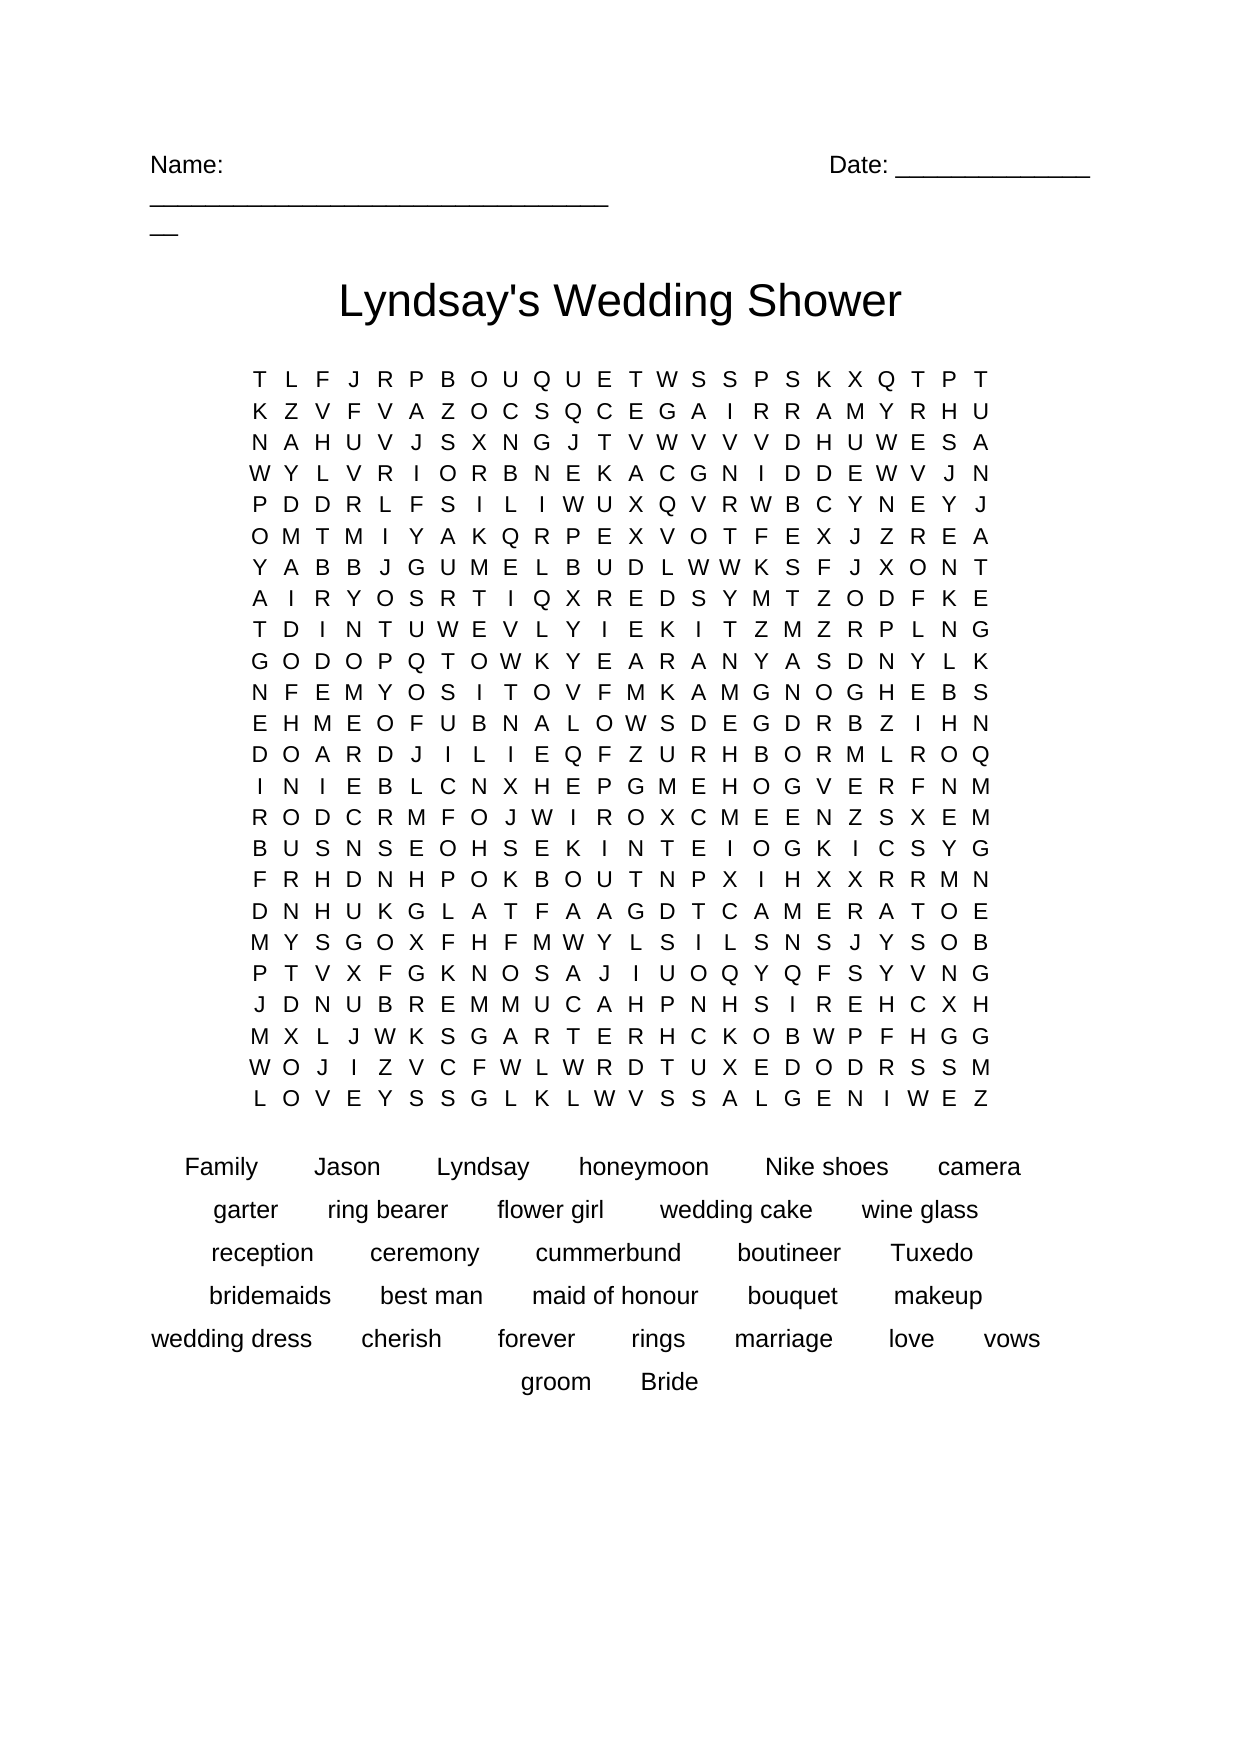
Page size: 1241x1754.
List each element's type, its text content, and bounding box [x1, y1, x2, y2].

table_header J [338, 364, 369, 395]
table_cell S [902, 926, 933, 958]
table_cell U [401, 614, 432, 645]
table_cell L [934, 645, 965, 676]
table_cell A [620, 645, 651, 676]
table_cell W [620, 708, 651, 739]
table_cell C [683, 801, 714, 833]
table_cell P [840, 1020, 871, 1051]
table_cell T [620, 864, 651, 895]
table_cell X [714, 1051, 745, 1083]
table_cell E [683, 833, 714, 864]
table_cell D [307, 801, 338, 833]
table_cell G [401, 895, 432, 926]
table_cell R [840, 895, 871, 926]
table_header O [464, 364, 495, 395]
table_cell D [871, 583, 902, 614]
table_cell R [871, 1051, 902, 1083]
table_cell V [495, 614, 526, 645]
table_cell W [558, 926, 589, 958]
table_cell H [464, 833, 495, 864]
table_cell V [338, 458, 369, 489]
table_cell K [714, 1020, 745, 1051]
table_cell F [902, 770, 933, 801]
table_cell B [840, 708, 871, 739]
table_cell Y [871, 926, 902, 958]
table_cell Q [777, 958, 808, 989]
table_cell G [401, 958, 432, 989]
table_cell C [651, 458, 683, 489]
table_cell X [808, 864, 839, 895]
table_cell M [620, 676, 651, 708]
table_cell E [934, 520, 965, 551]
table_cell A [714, 1083, 745, 1114]
table_cell A [589, 989, 620, 1020]
table_cell N [871, 489, 902, 520]
table_cell I [464, 676, 495, 708]
table_cell O [840, 583, 871, 614]
table_cell T [714, 520, 745, 551]
table_cell J [840, 520, 871, 551]
table_cell T [902, 895, 933, 926]
table_cell F [369, 958, 401, 989]
table_cell K [808, 833, 839, 864]
table_cell I [777, 989, 808, 1020]
table_cell M [338, 676, 369, 708]
table_cell S [683, 583, 714, 614]
table_cell M [244, 1020, 275, 1051]
table_cell H [651, 1020, 683, 1051]
table_header Q [526, 364, 557, 395]
table_header Name: ___________________________________ [150, 150, 620, 274]
table_cell Y [401, 520, 432, 551]
table_cell D [307, 489, 338, 520]
table_cell E [934, 801, 965, 833]
table_cell M [934, 864, 965, 895]
table_cell B [464, 708, 495, 739]
table_cell M [965, 1051, 996, 1083]
table_cell H [965, 989, 996, 1020]
table_cell G [777, 1083, 808, 1114]
table_cell H [464, 926, 495, 958]
table_cell J [401, 739, 432, 770]
table_cell Y [558, 645, 589, 676]
table_cell M [965, 770, 996, 801]
table_cell J [307, 1051, 338, 1083]
table_cell G [777, 833, 808, 864]
table_cell O [745, 1020, 777, 1051]
table_cell T [495, 895, 526, 926]
table_cell U [965, 395, 996, 426]
table_cell D [777, 458, 808, 489]
table_cell K [589, 458, 620, 489]
table_cell E [589, 1020, 620, 1051]
table_cell C [871, 833, 902, 864]
title Lyndsay's Wedding Shower [150, 274, 1090, 326]
table_cell E [307, 676, 338, 708]
table_cell N [683, 989, 714, 1020]
table_header U [558, 364, 589, 395]
table_cell U [651, 739, 683, 770]
table_cell R [745, 395, 777, 426]
table_header Q [871, 364, 902, 395]
table_cell T [714, 614, 745, 645]
table_cell D [808, 458, 839, 489]
table_cell A [464, 895, 495, 926]
table_cell R [369, 801, 401, 833]
table_cell E [683, 770, 714, 801]
table_cell L [902, 614, 933, 645]
table_cell K [651, 614, 683, 645]
table_cell X [871, 551, 902, 583]
table_cell H [871, 676, 902, 708]
table_cell E [777, 801, 808, 833]
table_cell E [620, 395, 651, 426]
table_cell Y [871, 958, 902, 989]
table_cell L [620, 926, 651, 958]
table_cell X [464, 426, 495, 458]
table_cell A [965, 426, 996, 458]
table_cell H [714, 989, 745, 1020]
table_cell J [589, 958, 620, 989]
table_cell J [338, 1020, 369, 1051]
table_cell G [526, 426, 557, 458]
table_cell Z [871, 520, 902, 551]
table_cell S [683, 1083, 714, 1114]
table_cell F [464, 1051, 495, 1083]
table_cell W [871, 426, 902, 458]
table_cell S [808, 926, 839, 958]
table_cell V [683, 426, 714, 458]
table_cell X [620, 520, 651, 551]
table_cell E [620, 583, 651, 614]
table_cell G [620, 895, 651, 926]
table_cell O [369, 708, 401, 739]
table_cell J [558, 426, 589, 458]
table_cell S [432, 426, 463, 458]
table_cell Y [275, 458, 307, 489]
table_cell H [307, 895, 338, 926]
table_cell J [495, 801, 526, 833]
table_cell U [275, 833, 307, 864]
table_cell T [683, 895, 714, 926]
table_cell H [526, 770, 557, 801]
table_cell S [401, 583, 432, 614]
table_header W [651, 364, 683, 395]
table_cell I [244, 770, 275, 801]
table_cell Z [965, 1083, 996, 1114]
table_cell D [338, 864, 369, 895]
table_cell M [401, 801, 432, 833]
table_header T [902, 364, 933, 395]
table_cell I [589, 614, 620, 645]
table_cell F [808, 551, 839, 583]
table_cell H [777, 864, 808, 895]
table_cell F [432, 801, 463, 833]
table_cell U [651, 958, 683, 989]
table_cell X [558, 583, 589, 614]
table_cell L [558, 708, 589, 739]
table_cell S [965, 676, 996, 708]
table_cell E [714, 708, 745, 739]
table_cell O [432, 833, 463, 864]
table_cell I [871, 1083, 902, 1114]
table_header L [275, 364, 307, 395]
table_cell A [965, 520, 996, 551]
table_cell C [808, 489, 839, 520]
table_cell W [902, 1083, 933, 1114]
table_cell H [934, 395, 965, 426]
table_cell S [495, 833, 526, 864]
table_cell O [275, 645, 307, 676]
table_cell X [714, 864, 745, 895]
table_cell W [714, 551, 745, 583]
table_cell N [934, 551, 965, 583]
table_cell A [683, 395, 714, 426]
table_cell K [244, 395, 275, 426]
table_cell K [401, 1020, 432, 1051]
table_cell I [495, 583, 526, 614]
table_cell R [244, 801, 275, 833]
table_cell H [714, 739, 745, 770]
table_cell B [369, 989, 401, 1020]
table_cell W [495, 1051, 526, 1083]
table_cell I [902, 708, 933, 739]
table_cell G [651, 395, 683, 426]
table_cell S [745, 926, 777, 958]
table_cell E [526, 833, 557, 864]
table_cell D [777, 426, 808, 458]
table_cell I [714, 833, 745, 864]
table_cell T [464, 583, 495, 614]
table_cell E [244, 708, 275, 739]
table_cell Y [714, 583, 745, 614]
table_cell N [714, 458, 745, 489]
table_cell P [589, 770, 620, 801]
table_cell G [965, 833, 996, 864]
table_cell Q [495, 520, 526, 551]
table_cell R [526, 520, 557, 551]
table_cell B [495, 458, 526, 489]
table_cell X [275, 1020, 307, 1051]
table_cell Q [558, 395, 589, 426]
table_header X [840, 364, 871, 395]
table_cell R [902, 520, 933, 551]
table_cell G [683, 458, 714, 489]
table_cell Y [745, 958, 777, 989]
table_header R [369, 364, 401, 395]
table_cell X [338, 958, 369, 989]
table_cell I [464, 489, 495, 520]
table_cell L [526, 551, 557, 583]
table_cell N [934, 770, 965, 801]
table_cell S [369, 833, 401, 864]
table_header S [714, 364, 745, 395]
table_cell Q [714, 958, 745, 989]
table_cell G [244, 645, 275, 676]
table_cell F [275, 676, 307, 708]
table_cell S [526, 395, 557, 426]
table_header Date: ______________ [620, 150, 1090, 274]
table_cell E [745, 1051, 777, 1083]
table_cell I [745, 458, 777, 489]
table_cell X [808, 520, 839, 551]
table_cell P [871, 614, 902, 645]
table_cell W [495, 645, 526, 676]
table_cell L [526, 614, 557, 645]
table_cell O [275, 1083, 307, 1114]
table_cell V [651, 520, 683, 551]
table_cell Y [589, 926, 620, 958]
table_cell M [495, 989, 526, 1020]
table_cell M [464, 989, 495, 1020]
table_cell V [902, 958, 933, 989]
table_cell N [495, 708, 526, 739]
table_cell O [244, 520, 275, 551]
table_cell U [432, 551, 463, 583]
table_cell K [464, 520, 495, 551]
table_cell D [244, 895, 275, 926]
table_cell H [307, 426, 338, 458]
table_cell R [338, 489, 369, 520]
table_cell K [965, 645, 996, 676]
table_cell S [934, 1051, 965, 1083]
table_cell R [526, 1020, 557, 1051]
table_cell I [745, 864, 777, 895]
table_cell X [902, 801, 933, 833]
table_cell G [745, 708, 777, 739]
table_cell L [745, 1083, 777, 1114]
table_cell D [369, 739, 401, 770]
table_cell E [620, 614, 651, 645]
table_cell E [965, 583, 996, 614]
table_cell O [683, 958, 714, 989]
table_cell H [808, 426, 839, 458]
table_cell Q [526, 583, 557, 614]
table_cell G [338, 926, 369, 958]
table_cell E [495, 551, 526, 583]
table_cell N [464, 770, 495, 801]
table_header K [808, 364, 839, 395]
table_cell P [651, 989, 683, 1020]
table_cell U [589, 864, 620, 895]
table_cell H [902, 1020, 933, 1051]
table_cell Z [871, 708, 902, 739]
table_cell W [683, 551, 714, 583]
table_cell G [777, 770, 808, 801]
table_cell U [589, 489, 620, 520]
table_cell I [620, 958, 651, 989]
table_cell E [777, 520, 808, 551]
table_cell V [307, 958, 338, 989]
table_cell M [714, 676, 745, 708]
table_cell V [307, 1083, 338, 1114]
table_cell N [965, 458, 996, 489]
table_cell Y [338, 583, 369, 614]
table_cell D [777, 1051, 808, 1083]
table_cell O [934, 739, 965, 770]
table_cell Y [369, 676, 401, 708]
table_cell Z [745, 614, 777, 645]
table_cell V [620, 426, 651, 458]
table_cell A [683, 676, 714, 708]
table_cell G [965, 614, 996, 645]
table_cell R [275, 864, 307, 895]
table_cell S [902, 833, 933, 864]
table_cell U [840, 426, 871, 458]
table_cell N [714, 645, 745, 676]
table_cell M [714, 801, 745, 833]
table_cell V [401, 1051, 432, 1083]
table_cell E [589, 520, 620, 551]
table_cell E [589, 645, 620, 676]
table_cell V [558, 676, 589, 708]
table_cell S [651, 1083, 683, 1114]
table_cell V [620, 1083, 651, 1114]
table_cell E [965, 895, 996, 926]
table_cell L [432, 895, 463, 926]
table_cell B [745, 739, 777, 770]
table_cell F [589, 676, 620, 708]
table_cell I [307, 614, 338, 645]
table_cell S [307, 833, 338, 864]
table_cell W [369, 1020, 401, 1051]
table_cell A [401, 395, 432, 426]
table_cell L [464, 739, 495, 770]
table_cell E [902, 676, 933, 708]
table_cell V [745, 426, 777, 458]
table_cell T [432, 645, 463, 676]
table_cell S [526, 958, 557, 989]
table_cell R [871, 770, 902, 801]
table_cell T [275, 958, 307, 989]
table_cell Z [808, 583, 839, 614]
table_cell X [401, 926, 432, 958]
table_cell D [840, 1051, 871, 1083]
table_cell D [244, 739, 275, 770]
table_cell V [808, 770, 839, 801]
table_cell A [432, 520, 463, 551]
table_cell Y [244, 551, 275, 583]
table_cell E [902, 489, 933, 520]
table_cell N [526, 458, 557, 489]
table_cell O [464, 864, 495, 895]
table_cell L [307, 458, 338, 489]
table_cell R [432, 583, 463, 614]
table_cell L [401, 770, 432, 801]
table_cell T [369, 614, 401, 645]
table_cell I [683, 926, 714, 958]
table_cell N [840, 1083, 871, 1114]
table_cell M [745, 583, 777, 614]
table_cell I [526, 489, 557, 520]
table_cell B [338, 551, 369, 583]
table_cell J [840, 551, 871, 583]
table_cell K [432, 958, 463, 989]
table_cell D [840, 645, 871, 676]
table_cell R [464, 458, 495, 489]
table_cell Z [620, 739, 651, 770]
table_cell Y [871, 395, 902, 426]
table_cell N [244, 426, 275, 458]
table_cell G [620, 770, 651, 801]
table_cell N [244, 676, 275, 708]
table_cell E [526, 739, 557, 770]
table_cell P [244, 489, 275, 520]
table_cell N [965, 708, 996, 739]
table_cell P [369, 645, 401, 676]
table_cell N [369, 864, 401, 895]
table_cell G [401, 551, 432, 583]
table_cell B [558, 551, 589, 583]
table_cell H [714, 770, 745, 801]
table_cell O [464, 395, 495, 426]
table_cell N [777, 926, 808, 958]
table_cell L [651, 551, 683, 583]
table_cell E [464, 614, 495, 645]
table_cell W [244, 1051, 275, 1083]
table_cell M [244, 926, 275, 958]
table_cell O [526, 676, 557, 708]
table_cell I [275, 583, 307, 614]
table_cell O [275, 801, 307, 833]
table_cell B [777, 1020, 808, 1051]
table_cell N [620, 833, 651, 864]
table_cell T [244, 614, 275, 645]
table_cell U [338, 895, 369, 926]
table_cell B [307, 551, 338, 583]
table_cell F [338, 395, 369, 426]
table_cell H [401, 864, 432, 895]
table_cell C [432, 770, 463, 801]
table_cell O [369, 583, 401, 614]
table_cell N [495, 426, 526, 458]
table_cell G [965, 958, 996, 989]
table_cell D [777, 708, 808, 739]
table_cell E [808, 895, 839, 926]
table_cell N [275, 770, 307, 801]
table_cell L [495, 489, 526, 520]
table_header E [589, 364, 620, 395]
table_cell O [683, 520, 714, 551]
table_cell R [651, 645, 683, 676]
table_cell T [307, 520, 338, 551]
table_cell P [558, 520, 589, 551]
table_cell A [589, 895, 620, 926]
table_cell G [464, 1083, 495, 1114]
table_cell M [965, 801, 996, 833]
table_cell Z [808, 614, 839, 645]
table_header P [934, 364, 965, 395]
table_cell S [871, 801, 902, 833]
table_cell R [808, 989, 839, 1020]
table_cell I [307, 770, 338, 801]
table_cell I [840, 833, 871, 864]
table_cell S [651, 926, 683, 958]
table_cell J [244, 989, 275, 1020]
table_cell N [934, 958, 965, 989]
table_cell O [275, 739, 307, 770]
table_cell R [714, 489, 745, 520]
table_cell N [934, 614, 965, 645]
table_header T [620, 364, 651, 395]
table_cell S [307, 926, 338, 958]
table_cell H [275, 708, 307, 739]
table_cell C [902, 989, 933, 1020]
table_cell A [275, 426, 307, 458]
table_cell N [275, 895, 307, 926]
table_cell G [965, 1020, 996, 1051]
table_cell A [495, 1020, 526, 1051]
table_cell U [338, 989, 369, 1020]
table_cell O [464, 801, 495, 833]
table_cell Y [275, 926, 307, 958]
table_cell Y [934, 833, 965, 864]
table_cell C [589, 395, 620, 426]
table_cell X [495, 770, 526, 801]
table_cell J [401, 426, 432, 458]
table_cell A [307, 739, 338, 770]
table_cell L [307, 1020, 338, 1051]
table_cell N [871, 645, 902, 676]
table_cell I [589, 833, 620, 864]
table_cell N [464, 958, 495, 989]
table_cell O [934, 895, 965, 926]
table_cell O [902, 551, 933, 583]
table_cell E [840, 770, 871, 801]
table_cell K [495, 864, 526, 895]
table_cell I [369, 520, 401, 551]
table_cell S [432, 489, 463, 520]
table_cell O [558, 864, 589, 895]
table_cell N [307, 989, 338, 1020]
table_cell K [745, 551, 777, 583]
table_cell K [651, 676, 683, 708]
table_cell R [777, 395, 808, 426]
table_cell N [777, 676, 808, 708]
table_cell T [495, 676, 526, 708]
table_cell F [244, 864, 275, 895]
table_cell J [965, 489, 996, 520]
table_cell A [745, 895, 777, 926]
table_cell O [338, 645, 369, 676]
table_cell R [808, 708, 839, 739]
table_cell U [338, 426, 369, 458]
table_cell H [934, 708, 965, 739]
table_cell O [934, 926, 965, 958]
table_cell X [840, 864, 871, 895]
table_header P [745, 364, 777, 395]
table_cell J [934, 458, 965, 489]
table_cell V [369, 426, 401, 458]
table_cell R [589, 801, 620, 833]
table_cell N [965, 864, 996, 895]
table_cell G [840, 676, 871, 708]
table_cell P [683, 864, 714, 895]
table_cell R [401, 989, 432, 1020]
table_cell T [777, 583, 808, 614]
table_cell I [401, 458, 432, 489]
table_cell F [526, 895, 557, 926]
table_cell Y [934, 489, 965, 520]
table_cell X [620, 489, 651, 520]
table_cell T [558, 1020, 589, 1051]
table_cell K [369, 895, 401, 926]
table_cell H [620, 989, 651, 1020]
table_cell O [589, 708, 620, 739]
table_cell E [432, 989, 463, 1020]
table_cell U [526, 989, 557, 1020]
table_cell F [589, 739, 620, 770]
table_cell O [495, 958, 526, 989]
table_cell A [558, 958, 589, 989]
table_cell I [558, 801, 589, 833]
table_cell D [620, 551, 651, 583]
table_cell W [432, 614, 463, 645]
table_cell F [495, 926, 526, 958]
table_cell V [307, 395, 338, 426]
table_cell E [840, 989, 871, 1020]
table_cell F [432, 926, 463, 958]
table_cell F [902, 583, 933, 614]
table_cell M [840, 395, 871, 426]
table_cell P [432, 864, 463, 895]
table_cell I [432, 739, 463, 770]
table_cell S [401, 1083, 432, 1114]
table_cell S [777, 551, 808, 583]
table_cell C [495, 395, 526, 426]
table_cell D [307, 645, 338, 676]
table_cell L [369, 489, 401, 520]
table_cell B [934, 676, 965, 708]
table_cell Z [432, 395, 463, 426]
table_cell M [840, 739, 871, 770]
table_cell W [244, 458, 275, 489]
table_cell W [558, 489, 589, 520]
table_cell O [745, 833, 777, 864]
table_cell M [275, 520, 307, 551]
table_cell O [369, 926, 401, 958]
table_cell C [714, 895, 745, 926]
table_cell T [651, 1051, 683, 1083]
table_cell Z [840, 801, 871, 833]
table_cell T [965, 551, 996, 583]
table_cell E [934, 1083, 965, 1114]
table_header S [683, 364, 714, 395]
table_cell P [244, 958, 275, 989]
table_cell N [651, 864, 683, 895]
table_cell I [495, 739, 526, 770]
table_cell N [338, 614, 369, 645]
table_cell O [808, 1051, 839, 1083]
table_cell D [275, 489, 307, 520]
table_cell I [683, 614, 714, 645]
table_header T [244, 364, 275, 395]
table_cell B [965, 926, 996, 958]
table_cell I [714, 395, 745, 426]
table_header B [432, 364, 463, 395]
table_cell M [651, 770, 683, 801]
table_cell E [808, 1083, 839, 1114]
table_cell V [369, 395, 401, 426]
table_cell R [338, 739, 369, 770]
table_cell T [589, 426, 620, 458]
table_cell G [934, 1020, 965, 1051]
table_cell F [745, 520, 777, 551]
table_cell Y [745, 645, 777, 676]
table_cell W [651, 426, 683, 458]
table_cell D [620, 1051, 651, 1083]
table_cell O [745, 770, 777, 801]
table_cell O [401, 676, 432, 708]
table_header S [777, 364, 808, 395]
table_cell I [338, 1051, 369, 1083]
table_cell E [338, 770, 369, 801]
table_cell M [526, 926, 557, 958]
table_cell M [338, 520, 369, 551]
table_cell Q [558, 739, 589, 770]
table_cell A [526, 708, 557, 739]
table_cell O [275, 1051, 307, 1083]
table_cell E [840, 458, 871, 489]
table_cell A [558, 895, 589, 926]
table_cell W [589, 1083, 620, 1114]
table_cell R [620, 1020, 651, 1051]
table_cell Q [651, 489, 683, 520]
table_cell L [244, 1083, 275, 1114]
table_cell V [714, 426, 745, 458]
table_cell C [558, 989, 589, 1020]
table_cell K [526, 1083, 557, 1114]
table_cell F [401, 708, 432, 739]
table_cell R [902, 395, 933, 426]
table_cell Y [558, 614, 589, 645]
table_cell N [808, 801, 839, 833]
table_cell S [808, 645, 839, 676]
table_cell A [620, 458, 651, 489]
table_cell C [683, 1020, 714, 1051]
table_cell S [432, 1020, 463, 1051]
table_cell D [683, 708, 714, 739]
table_cell B [526, 864, 557, 895]
table_cell A [683, 645, 714, 676]
table_cell D [651, 895, 683, 926]
table_cell L [526, 1051, 557, 1083]
table_cell O [808, 676, 839, 708]
table_cell E [558, 458, 589, 489]
table_cell L [714, 926, 745, 958]
table_cell R [871, 864, 902, 895]
table_cell U [432, 708, 463, 739]
table_cell E [558, 770, 589, 801]
table_cell K [526, 645, 557, 676]
table_cell C [432, 1051, 463, 1083]
table_cell R [840, 614, 871, 645]
table_cell S [840, 958, 871, 989]
table_cell Y [902, 645, 933, 676]
table_cell B [777, 489, 808, 520]
table_cell A [777, 645, 808, 676]
table_cell O [620, 801, 651, 833]
table_cell F [808, 958, 839, 989]
table_cell W [526, 801, 557, 833]
table_cell E [902, 426, 933, 458]
table_cell J [840, 926, 871, 958]
table_cell R [683, 739, 714, 770]
table_cell Z [275, 395, 307, 426]
table_cell Y [369, 1083, 401, 1114]
table_cell M [777, 614, 808, 645]
table_cell C [338, 801, 369, 833]
table_cell R [369, 458, 401, 489]
table_cell R [902, 739, 933, 770]
table_cell X [651, 801, 683, 833]
table_cell S [745, 989, 777, 1020]
table_cell Y [840, 489, 871, 520]
table_cell A [871, 895, 902, 926]
table_cell V [902, 458, 933, 489]
table_cell Z [369, 1051, 401, 1083]
table_cell O [432, 458, 463, 489]
table_header T [965, 364, 996, 395]
table_cell G [745, 676, 777, 708]
table_cell D [651, 583, 683, 614]
table_cell U [683, 1051, 714, 1083]
table_cell S [934, 426, 965, 458]
table_cell B [369, 770, 401, 801]
table_cell F [871, 1020, 902, 1051]
table_cell E [745, 801, 777, 833]
table_cell S [651, 708, 683, 739]
table_cell X [934, 989, 965, 1020]
table_cell L [558, 1083, 589, 1114]
table_header P [401, 364, 432, 395]
table_cell K [934, 583, 965, 614]
table_cell N [338, 833, 369, 864]
table_cell W [871, 458, 902, 489]
table_cell S [432, 676, 463, 708]
text Family Jason Lyndsay honeymoon Nike shoes camera garter ring bearer flower girl wedding cake wine glass reception ceremony cummerbund boutineer Tuxedo bridemaids best man maid of honour bouquet makeup wedding dress cherish forever rings marriage love vows groom Bride [150, 1151, 1090, 1396]
table_cell E [401, 833, 432, 864]
table_cell H [307, 864, 338, 895]
table_cell A [244, 583, 275, 614]
table_cell H [871, 989, 902, 1020]
table_cell R [808, 739, 839, 770]
table_cell R [589, 583, 620, 614]
table_cell K [558, 833, 589, 864]
table_cell U [589, 551, 620, 583]
table_cell L [871, 739, 902, 770]
table_cell E [338, 1083, 369, 1114]
table_cell M [464, 551, 495, 583]
table_cell S [902, 1051, 933, 1083]
table_header F [307, 364, 338, 395]
table_cell A [275, 551, 307, 583]
table_cell L [495, 1083, 526, 1114]
table_cell G [464, 1020, 495, 1051]
table_cell W [745, 489, 777, 520]
table_cell A [808, 395, 839, 426]
table_cell T [651, 833, 683, 864]
table_cell D [275, 614, 307, 645]
table_cell F [401, 489, 432, 520]
table_cell E [338, 708, 369, 739]
table_cell O [464, 645, 495, 676]
table_cell V [683, 489, 714, 520]
table_cell W [808, 1020, 839, 1051]
table_cell D [275, 989, 307, 1020]
table_cell R [307, 583, 338, 614]
table_cell J [369, 551, 401, 583]
table_cell W [558, 1051, 589, 1083]
table_cell S [432, 1083, 463, 1114]
table_cell B [244, 833, 275, 864]
table_header U [495, 364, 526, 395]
table_cell M [307, 708, 338, 739]
table_cell Q [965, 739, 996, 770]
table_cell R [589, 1051, 620, 1083]
table_cell Q [401, 645, 432, 676]
table_cell R [902, 864, 933, 895]
table_cell O [777, 739, 808, 770]
table_cell M [777, 895, 808, 926]
